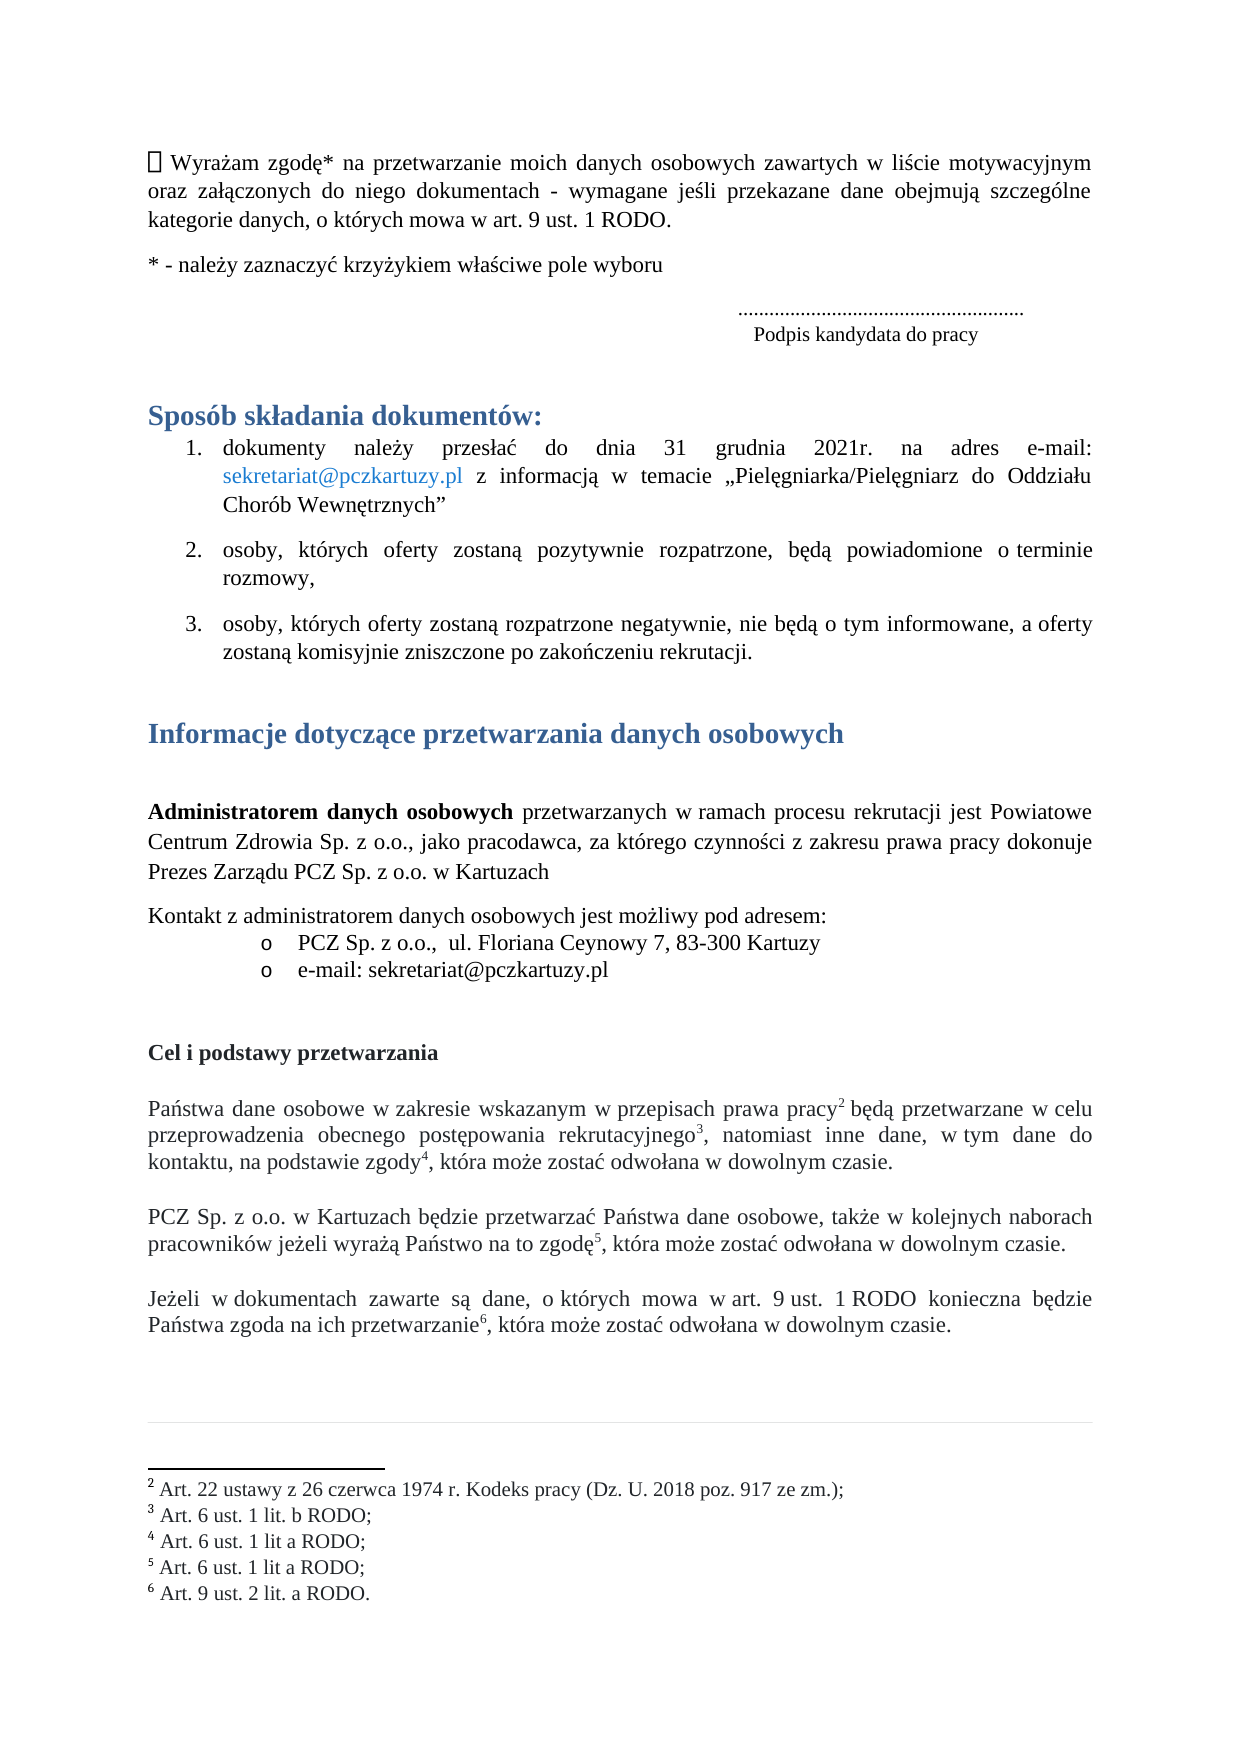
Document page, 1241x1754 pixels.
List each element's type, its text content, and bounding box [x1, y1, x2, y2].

text Państwa dane osobowe w zakresie wskazanym w przepisach prawa pracy będą przetwarzane w celu przeprowadzenia obecnego postępowania rekrutacyjnego, natomiast inne dane, w tym dane do kontaktu, na podstawie zgody, która może zostać odwołana w dowolnym czasie. [148, 1095, 1093, 1174]
text Kontakt z administratorem danych osobowych jest możliwy pod adresem: [148, 902, 1093, 929]
text Cel i podstawy przetwarzania [148, 1039, 1093, 1066]
text ....................................................... Podpis kandydata do pracy [738, 296, 1093, 346]
list osoby, których oferty zostaną rozpatrzone negatywnie, nie będą o tym informowane, a oferty zostaną komisyjnie zniszczone po zakończeniu rekrutacji. [185, 609, 1093, 664]
text Administratorem danych osobowych przetwarzanych w ramach procesu rekrutacji jest Powiatowe Centrum Zdrowia Sp. z o.o., jako pracodawca, za którego czynności z zakresu prawa pracy dokonuje Prezes Zarządu PCZ Sp. z o.o. w Kartuzach [148, 798, 1093, 884]
subtitle Sposób składania dokumentów: [148, 398, 1093, 431]
text ⎕ Wyrażam zgodę* na przetwarzanie moich danych osobowych zawartych w liście motywacyjnym oraz załączonych do niego dokumentach - wymagane jeśli przekazane dane obejmują szczególne kategorie danych, o których mowa w art. 9 ust. 1 RODO. [148, 148, 1093, 232]
list dokumenty należy przesłać do dnia 31 grudnia 2021r. na adres e-mail: sekretariat@pczkartuzy.pl z informacją w temacie „Pielęgniarka/Pielęgniarz do Oddziału Chorób Wewnętrznych” [185, 434, 1093, 517]
text PCZ Sp. z o.o. w Kartuzach będzie przetwarzać Państwa dane osobowe, także w kolejnych naborach pracowników jeżeli wyrażą Państwo na to zgodę, która może zostać odwołana w dowolnym czasie. [148, 1203, 1093, 1256]
subtitle Informacje dotyczące przetwarzania danych osobowych [148, 716, 1093, 750]
list osoby, których oferty zostaną pozytywnie rozpatrzone, będą powiadomione o terminie rozmowy, [185, 536, 1093, 591]
list e-mail: sekretariat@pczkartuzy.pl [260, 956, 1093, 984]
text * - należy zaznaczyć krzyżykiem właściwe pole wyboru [148, 251, 1093, 277]
text Jeżeli w dokumentach zawarte są dane, o których mowa w art. 9 ust. 1 RODO konieczna będzie Państwa zgoda na ich przetwarzanie, która może zostać odwołana w dowolnym czasie. [148, 1285, 1093, 1338]
list PCZ Sp. z o.o., ul. Floriana Ceynowy 7, 83-300 Kartuzy [260, 929, 1093, 956]
